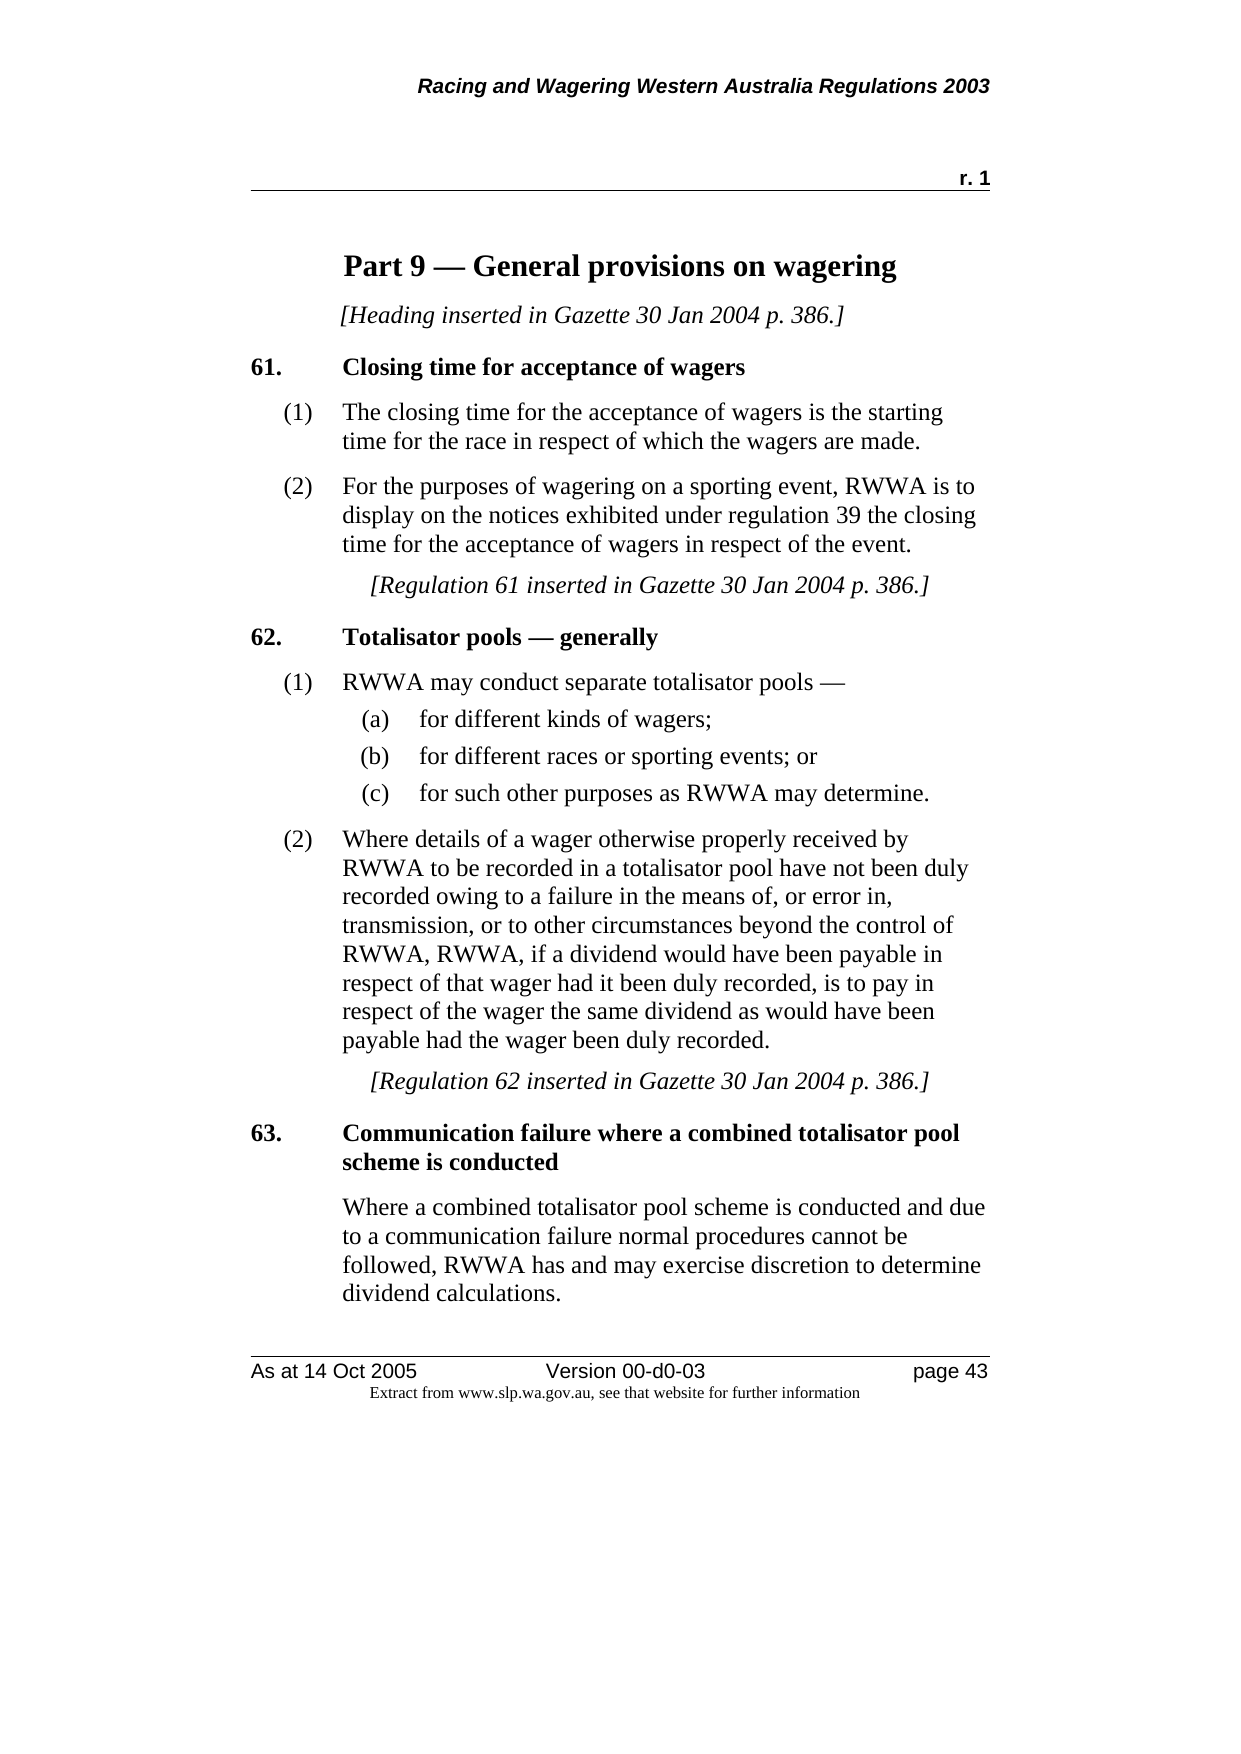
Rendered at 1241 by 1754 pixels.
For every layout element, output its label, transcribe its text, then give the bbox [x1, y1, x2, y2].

subtitle 63. Communication failure where a combined totalisator pool scheme is conducted [251, 1118, 990, 1176]
subtitle [Heading inserted in Gazette 30 Jan 2004 p. 386.] [251, 300, 990, 329]
subtitle 61. Closing time for acceptance of wagers [251, 352, 990, 381]
subtitle Part 9 — General provisions on wagering [251, 247, 990, 283]
text (1) The closing time for the acceptance of wagers is the starting time for the race in respect of which the wagers are made. [251, 397, 990, 455]
text (1) RWWA may conduct separate totalisator pools — [251, 667, 990, 696]
text (a) for different kinds of wagers; [251, 704, 990, 733]
subtitle 62. Totalisator pools — generally [251, 622, 990, 651]
text [Regulation 62 inserted in Gazette 30 Jan 2004 p. 386.] [251, 1066, 990, 1095]
text [Regulation 61 inserted in Gazette 30 Jan 2004 p. 386.] [251, 570, 990, 599]
text (2) Where details of a wager otherwise properly received by RWWA to be recorded in a totalisator pool have not been duly recorded owing to a failure in the means of, or error in, transmission, or to other circumstances beyond the control of RWWA, RWWA, if a dividend would have been payable in respect of that wager had it been duly recorded, is to pay in respect of the wager the same dividend as would have been payable had the wager been duly recorded. [251, 824, 990, 1054]
text (2) For the purposes of wagering on a sporting event, RWWA is to display on the notices exhibited under regulation 39 the closing time for the acceptance of wagers in respect of the event. [251, 471, 990, 558]
text (c) for such other purposes as RWWA may determine. [251, 778, 990, 807]
text (b) for different races or sporting events; or [251, 741, 990, 770]
text Where a combined totalisator pool scheme is conducted and due to a communication failure normal procedures cannot be followed, RWWA has and may exercise discretion to determine dividend calculations. [251, 1192, 990, 1307]
